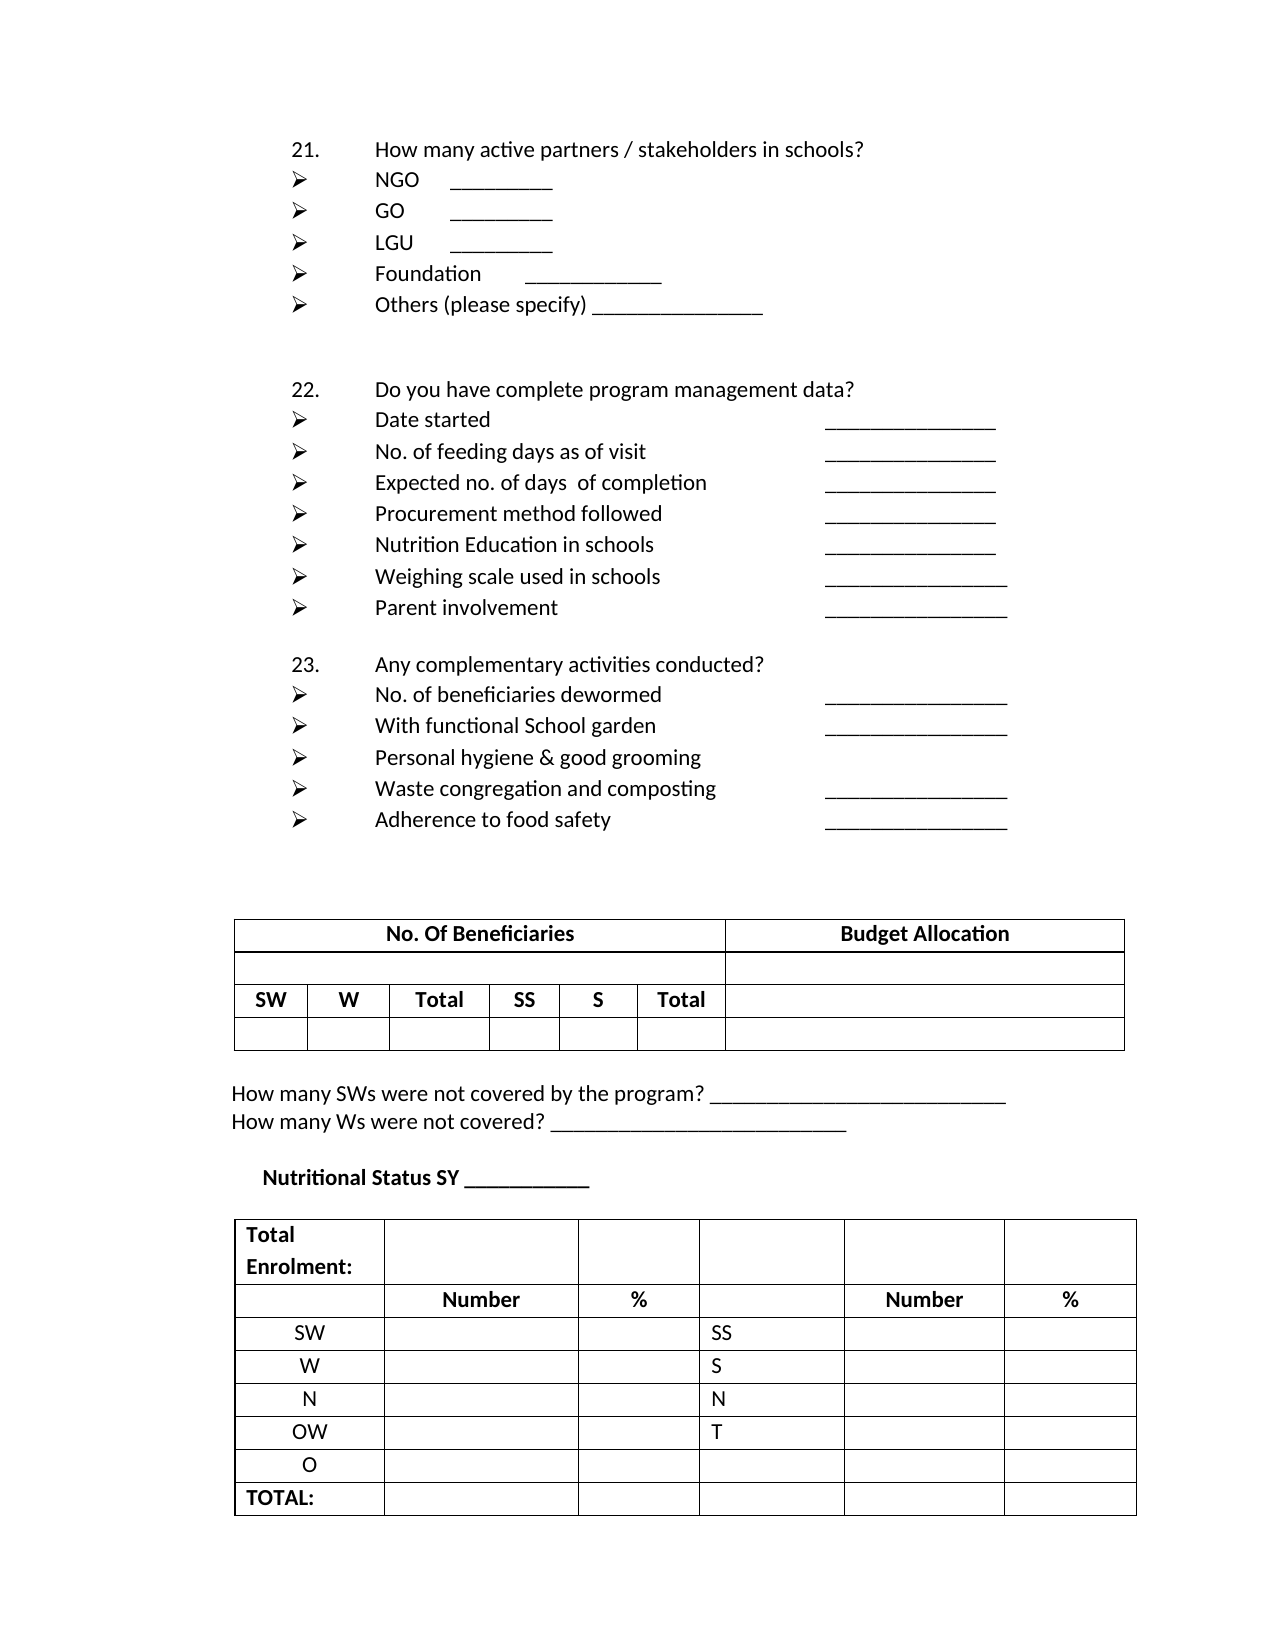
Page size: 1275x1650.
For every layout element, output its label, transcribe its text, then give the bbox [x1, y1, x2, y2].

table_cell [385, 1384, 578, 1416]
list How many active partners / stakeholders in schools? [291, 135, 1125, 163]
table_cell [236, 1285, 384, 1317]
list Date started _______________ [291, 403, 1125, 434]
list GO _________ [291, 194, 1125, 226]
table_cell [845, 1384, 1004, 1416]
table_cell [579, 1450, 699, 1482]
table_cell [845, 1417, 1004, 1449]
list Personal hygiene & good grooming [291, 741, 1125, 772]
table_cell [579, 1351, 699, 1383]
table_cell [845, 1450, 1004, 1482]
table_cell N [700, 1384, 844, 1416]
list Procurement method followed _______________ [291, 497, 1125, 528]
list Parent involvement ________________ [291, 591, 1125, 622]
table_cell [1005, 1450, 1136, 1482]
table_cell SW [235, 985, 307, 1017]
table_cell Total [638, 985, 725, 1017]
list Foundation ____________ [291, 257, 1125, 288]
table_cell [235, 1018, 307, 1050]
table_cell [579, 1483, 699, 1515]
table_cell [726, 953, 1124, 984]
table_cell [700, 1285, 844, 1317]
table_cell [385, 1417, 578, 1449]
table_cell [1005, 1351, 1136, 1383]
table_cell SS [700, 1318, 844, 1350]
table_header [700, 1220, 844, 1284]
table_cell Number [845, 1285, 1004, 1317]
table_cell S [560, 985, 637, 1017]
table_cell [235, 953, 725, 984]
table_cell [1005, 1384, 1136, 1416]
list Adherence to food safety ________________ [291, 803, 1125, 834]
table_cell [390, 1018, 489, 1050]
table_header [1005, 1220, 1136, 1284]
table_cell [579, 1417, 699, 1449]
list Waste congregation and composting ________________ [291, 772, 1125, 803]
list Do you have complete program management data? [291, 375, 1125, 403]
table_header [385, 1220, 578, 1284]
text How many SWs were not covered by the program? __________________________ [159, 1079, 1125, 1107]
table_cell [845, 1318, 1004, 1350]
table_cell N [236, 1384, 384, 1416]
list No. of feeding days as of visit _______________ [291, 434, 1125, 466]
list With functional School garden ________________ [291, 709, 1125, 741]
table_cell [560, 1018, 637, 1050]
table_cell W [308, 985, 389, 1017]
list Any complementary activities conducted? [291, 650, 1125, 678]
table_cell % [579, 1285, 699, 1317]
table_header [579, 1220, 699, 1284]
table_cell Total [390, 985, 489, 1017]
table_cell S [700, 1351, 844, 1383]
table_cell [490, 1018, 559, 1050]
list NGO _________ [291, 163, 1125, 194]
table_cell [638, 1018, 725, 1050]
table_cell SS [490, 985, 559, 1017]
table_cell [308, 1018, 389, 1050]
list Expected no. of days of completion _______________ [291, 466, 1125, 497]
table_cell [1005, 1318, 1136, 1350]
table_header No. Of Beneficiaries [235, 920, 725, 951]
table_cell [579, 1318, 699, 1350]
table_cell [700, 1483, 844, 1515]
table_cell [385, 1450, 578, 1482]
table_cell [700, 1450, 844, 1482]
list Weighing scale used in schools ________________ [291, 559, 1125, 591]
table_cell W [236, 1351, 384, 1383]
table_cell T [700, 1417, 844, 1449]
table_cell [385, 1351, 578, 1383]
table_header [845, 1220, 1004, 1284]
table_cell [845, 1351, 1004, 1383]
text How many Ws were not covered? __________________________ [159, 1107, 1125, 1135]
table_cell SW [236, 1318, 384, 1350]
table_cell [579, 1384, 699, 1416]
table_cell OW [236, 1417, 384, 1449]
table_cell [726, 1018, 1124, 1050]
list Others (please specify) _______________ [291, 288, 1125, 319]
table_cell Number [385, 1285, 578, 1317]
table_header Total Enrolment: [236, 1220, 384, 1284]
table_cell [1005, 1417, 1136, 1449]
table_cell [845, 1483, 1004, 1515]
table_cell [726, 985, 1124, 1017]
table_cell [385, 1318, 578, 1350]
table_header Budget Allocation [726, 920, 1124, 951]
text Nutritional Status SY ___________ [262, 1163, 1125, 1191]
list LGU _________ [291, 226, 1125, 257]
list Nutrition Education in schools _______________ [291, 528, 1125, 559]
table_cell TOTAL: [236, 1483, 384, 1515]
table_cell [385, 1483, 578, 1515]
table_cell [1005, 1483, 1136, 1515]
table_cell % [1005, 1285, 1136, 1317]
table_cell O [236, 1450, 384, 1482]
list No. of beneficiaries dewormed ________________ [291, 678, 1125, 709]
